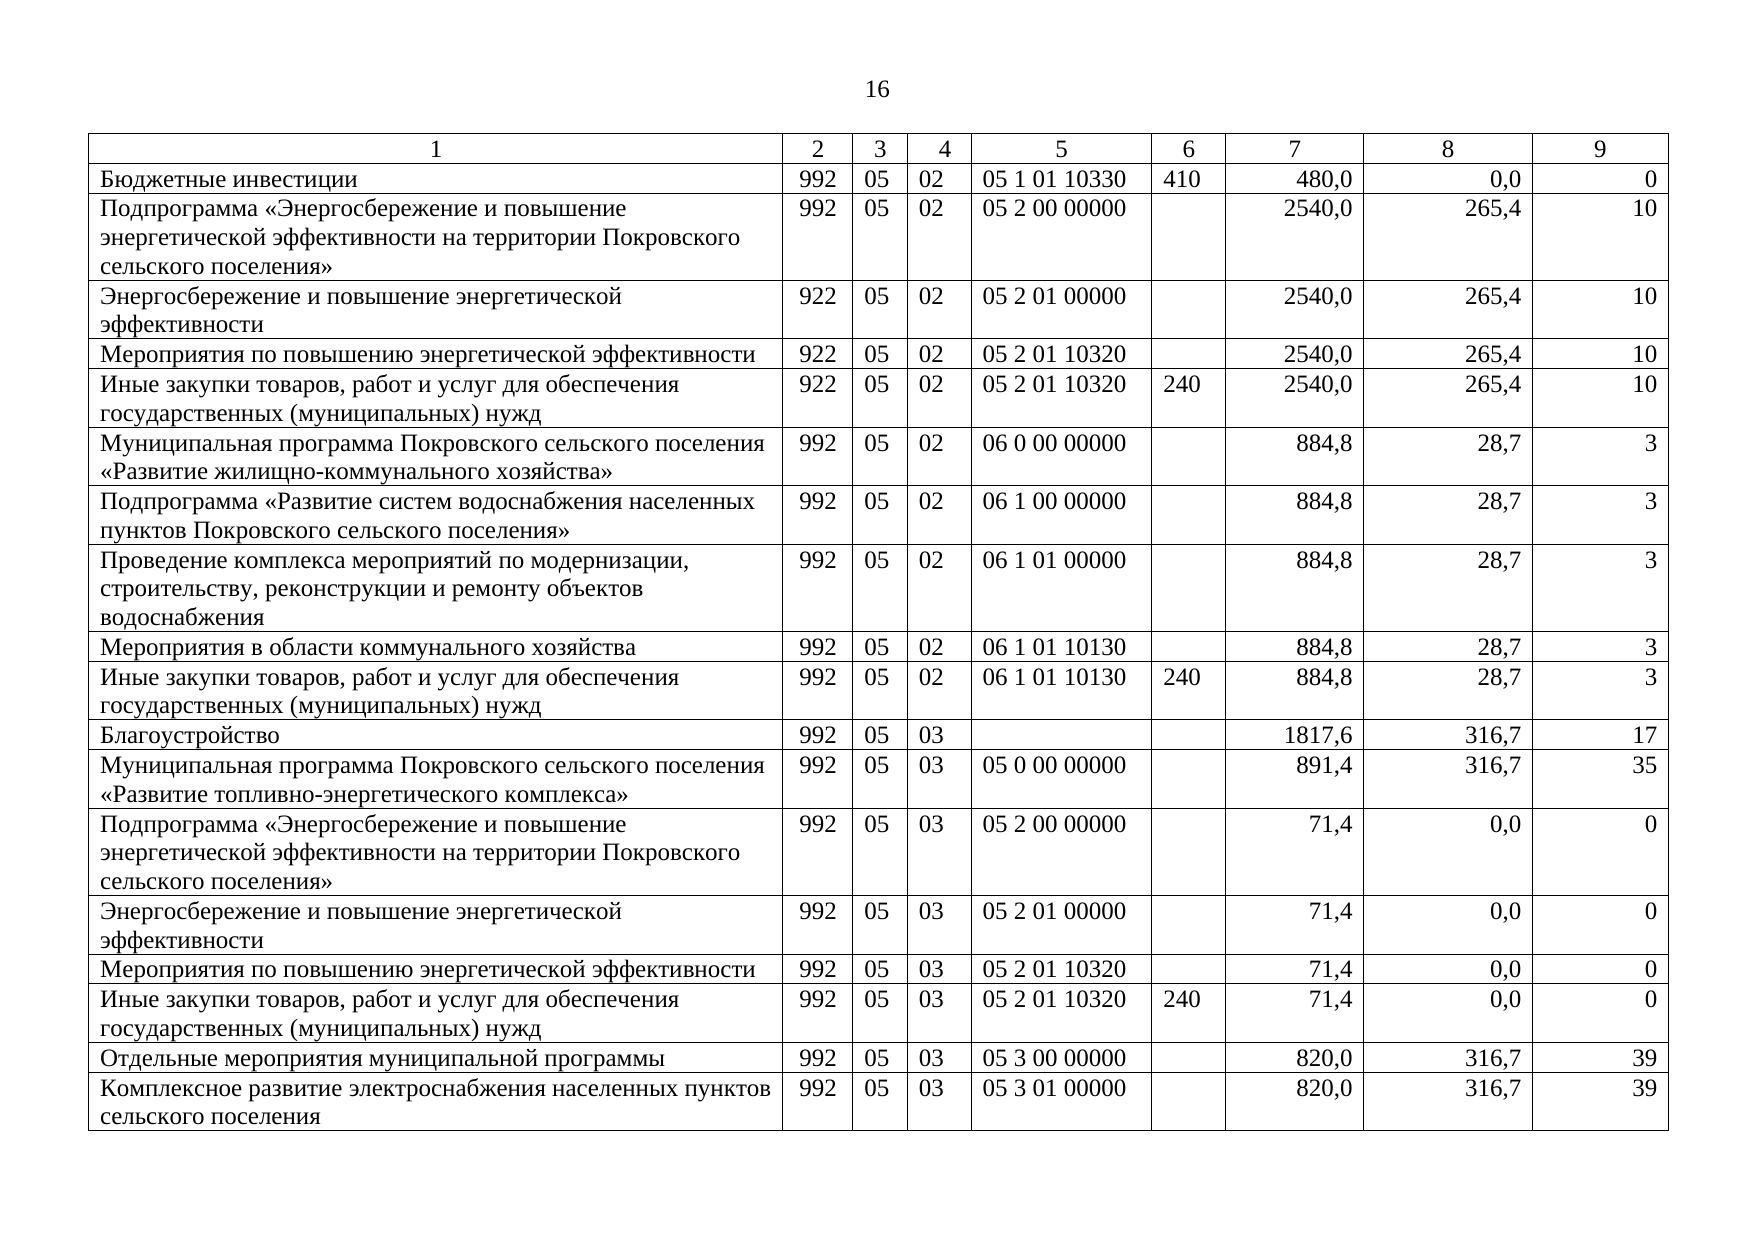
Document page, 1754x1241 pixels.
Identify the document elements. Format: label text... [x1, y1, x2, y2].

table_cell 0,0 [1364, 896, 1532, 953]
table_cell 03 [908, 720, 971, 749]
table_cell 992 [783, 194, 852, 280]
table_cell 0 [1533, 809, 1668, 895]
table_cell 265,4 [1364, 281, 1532, 338]
table_cell 922 [783, 339, 852, 368]
table_cell 05 2 01 00000 [972, 896, 1151, 953]
table_cell 02 [908, 428, 971, 485]
table_cell 05 2 01 10320 [972, 339, 1151, 368]
table_cell 05 [853, 545, 907, 631]
table_cell 891,4 [1226, 750, 1363, 808]
table_cell 480,0 [1226, 164, 1363, 192]
table_cell 992 [783, 1073, 852, 1130]
table_cell 992 [783, 809, 852, 895]
table_cell [1152, 428, 1225, 485]
table_cell 05 [853, 428, 907, 485]
table_cell 03 [908, 955, 971, 983]
table_cell [1152, 281, 1225, 338]
table_cell 28,7 [1364, 662, 1532, 719]
table_cell 03 [908, 809, 971, 895]
table_header 1 [89, 134, 782, 163]
table_cell 820,0 [1226, 1043, 1363, 1072]
table_cell Мероприятия по повышению энергетической эффективности [89, 955, 782, 983]
table_cell Энергосбережение и повышение энергетической эффективности [89, 281, 782, 338]
table_cell 05 [853, 281, 907, 338]
table_cell 316,7 [1364, 750, 1532, 808]
table_cell 265,4 [1364, 369, 1532, 427]
table_cell 05 [853, 662, 907, 719]
table_cell 05 [853, 339, 907, 368]
table_cell 28,7 [1364, 545, 1532, 631]
table_cell 05 3 01 00000 [972, 1073, 1151, 1130]
table_cell 05 0 00 00000 [972, 750, 1151, 808]
table_header 3 [853, 134, 907, 163]
table_cell 05 [853, 809, 907, 895]
table_cell 992 [783, 955, 852, 983]
table_cell 05 [853, 1073, 907, 1130]
table_cell [1152, 486, 1225, 544]
table_cell [1152, 545, 1225, 631]
table_cell 02 [908, 339, 971, 368]
table_cell Бюджетные инвестиции [89, 164, 782, 192]
table_cell 39 [1533, 1073, 1668, 1130]
table_cell 03 [908, 984, 971, 1042]
table_cell 884,8 [1226, 428, 1363, 485]
table_cell 10 [1533, 339, 1668, 368]
table_cell 05 [853, 632, 907, 661]
table_cell Мероприятия по повышению энергетической эффективности [89, 339, 782, 368]
table_cell 0,0 [1364, 955, 1532, 983]
table_cell [1152, 194, 1225, 280]
table_header 9 [1533, 134, 1668, 163]
table_cell 05 [853, 720, 907, 749]
table_cell 10 [1533, 194, 1668, 280]
table_cell Комплексное развитие электроснабжения населенных пунктов сельского поселения [89, 1073, 782, 1130]
table_cell Подпрограмма «Энергосбережение и повышение энергетической эффективности на территории Покровского сельского поселения» [89, 194, 782, 280]
table_cell 992 [783, 1043, 852, 1072]
table_header 4 [908, 134, 971, 163]
table_cell 0 [1533, 984, 1668, 1042]
table_cell 2540,0 [1226, 194, 1363, 280]
table_header 5 [972, 134, 1151, 163]
table_cell 05 [853, 896, 907, 953]
table_cell Подпрограмма «Энергосбережение и повышение энергетической эффективности на территории Покровского сельского поселения» [89, 809, 782, 895]
table_cell 06 1 01 00000 [972, 545, 1151, 631]
table_cell [972, 720, 1151, 749]
table_cell 05 [853, 984, 907, 1042]
table_cell 992 [783, 896, 852, 953]
table_cell 06 1 01 10130 [972, 632, 1151, 661]
table_cell 35 [1533, 750, 1668, 808]
table_cell 71,4 [1226, 896, 1363, 953]
table_cell 265,4 [1364, 339, 1532, 368]
table_cell 884,8 [1226, 662, 1363, 719]
table_cell 0 [1533, 164, 1668, 192]
table_cell 992 [783, 428, 852, 485]
table_cell 820,0 [1226, 1073, 1363, 1130]
table_cell 2540,0 [1226, 281, 1363, 338]
table_cell [1152, 750, 1225, 808]
table_cell 05 [853, 194, 907, 280]
table_cell [1152, 1043, 1225, 1072]
table_cell [1152, 896, 1225, 953]
table_cell 06 1 01 10130 [972, 662, 1151, 719]
table_cell 05 2 00 00000 [972, 809, 1151, 895]
table_cell [1152, 955, 1225, 983]
table_cell 992 [783, 984, 852, 1042]
table_cell 992 [783, 662, 852, 719]
table_cell 03 [908, 1043, 971, 1072]
table_cell Иные закупки товаров, работ и услуг для обеспечения государственных (муниципальных) нужд [89, 984, 782, 1042]
table_cell 992 [783, 720, 852, 749]
table_cell 265,4 [1364, 194, 1532, 280]
table_cell 28,7 [1364, 486, 1532, 544]
table_cell 884,8 [1226, 486, 1363, 544]
table_cell 0,0 [1364, 164, 1532, 192]
table_cell 02 [908, 486, 971, 544]
table_cell 410 [1152, 164, 1225, 192]
table_cell 28,7 [1364, 428, 1532, 485]
table_cell Мероприятия в области коммунального хозяйства [89, 632, 782, 661]
table_cell 28,7 [1364, 632, 1532, 661]
table_cell 316,7 [1364, 720, 1532, 749]
table_cell 316,7 [1364, 1073, 1532, 1130]
table_cell 0 [1533, 896, 1668, 953]
table_cell Благоустройство [89, 720, 782, 749]
table_cell [1152, 1073, 1225, 1130]
table_cell 05 1 01 10330 [972, 164, 1151, 192]
table_cell 922 [783, 369, 852, 427]
table_cell 884,8 [1226, 632, 1363, 661]
table_cell [1152, 720, 1225, 749]
table_cell 922 [783, 281, 852, 338]
table_cell 240 [1152, 369, 1225, 427]
table_cell 05 [853, 486, 907, 544]
table_cell 240 [1152, 984, 1225, 1042]
table_cell 05 [853, 164, 907, 192]
table_header 7 [1226, 134, 1363, 163]
table_cell 03 [908, 1073, 971, 1130]
table_cell 02 [908, 632, 971, 661]
table_cell 06 1 00 00000 [972, 486, 1151, 544]
table_cell Муниципальная программа Покровского сельского поселения «Развитие топливно-энергетического комплекса» [89, 750, 782, 808]
table_cell 0 [1533, 955, 1668, 983]
table_cell 10 [1533, 281, 1668, 338]
table_cell 02 [908, 662, 971, 719]
table_cell 3 [1533, 662, 1668, 719]
table_cell 05 3 00 00000 [972, 1043, 1151, 1072]
table_header 8 [1364, 134, 1532, 163]
table_cell [1152, 339, 1225, 368]
table_cell 39 [1533, 1043, 1668, 1072]
table_cell 02 [908, 194, 971, 280]
table_cell 05 2 01 10320 [972, 369, 1151, 427]
table_cell 05 [853, 955, 907, 983]
table_cell 06 0 00 00000 [972, 428, 1151, 485]
table_cell 05 [853, 750, 907, 808]
table_cell 992 [783, 545, 852, 631]
table_cell 05 [853, 369, 907, 427]
table_cell 3 [1533, 632, 1668, 661]
table_cell 992 [783, 632, 852, 661]
table_cell 0,0 [1364, 984, 1532, 1042]
table_cell 3 [1533, 428, 1668, 485]
table_cell 05 2 01 00000 [972, 281, 1151, 338]
table_cell Отдельные мероприятия муниципальной программы [89, 1043, 782, 1072]
table_cell 05 2 01 10320 [972, 984, 1151, 1042]
table_cell 2540,0 [1226, 369, 1363, 427]
table_cell Подпрограмма «Развитие систем водоснабжения населенных пунктов Покровского сельского поселения» [89, 486, 782, 544]
table_cell 02 [908, 164, 971, 192]
table_cell 02 [908, 369, 971, 427]
table_cell 2540,0 [1226, 339, 1363, 368]
table_cell [1152, 809, 1225, 895]
table_cell 71,4 [1226, 955, 1363, 983]
table_header 2 [783, 134, 852, 163]
table_cell 02 [908, 281, 971, 338]
table_header 6 [1152, 134, 1225, 163]
table_cell Муниципальная программа Покровского сельского поселения «Развитие жилищно-коммунального хозяйства» [89, 428, 782, 485]
table_cell 0,0 [1364, 809, 1532, 895]
table_cell 05 [853, 1043, 907, 1072]
table_cell 240 [1152, 662, 1225, 719]
table_cell Иные закупки товаров, работ и услуг для обеспечения государственных (муниципальных) нужд [89, 662, 782, 719]
table_cell 10 [1533, 369, 1668, 427]
table_cell 3 [1533, 486, 1668, 544]
table_cell 17 [1533, 720, 1668, 749]
table_cell Иные закупки товаров, работ и услуг для обеспечения государственных (муниципальных) нужд [89, 369, 782, 427]
table_cell 02 [908, 545, 971, 631]
table_cell Проведение комплекса мероприятий по модернизации, строительству, реконструкции и ремонту объектов водоснабжения [89, 545, 782, 631]
table_cell 992 [783, 164, 852, 192]
table_cell 03 [908, 896, 971, 953]
table_cell 05 2 00 00000 [972, 194, 1151, 280]
table_cell 316,7 [1364, 1043, 1532, 1072]
table_cell 1817,6 [1226, 720, 1363, 749]
table_cell 3 [1533, 545, 1668, 631]
table_cell 992 [783, 750, 852, 808]
table_cell 884,8 [1226, 545, 1363, 631]
table_cell 05 2 01 10320 [972, 955, 1151, 983]
table_cell 992 [783, 486, 852, 544]
table_cell 03 [908, 750, 971, 808]
table_cell 71,4 [1226, 809, 1363, 895]
table_cell 71,4 [1226, 984, 1363, 1042]
table_cell Энергосбережение и повышение энергетической эффективности [89, 896, 782, 953]
table_cell [1152, 632, 1225, 661]
